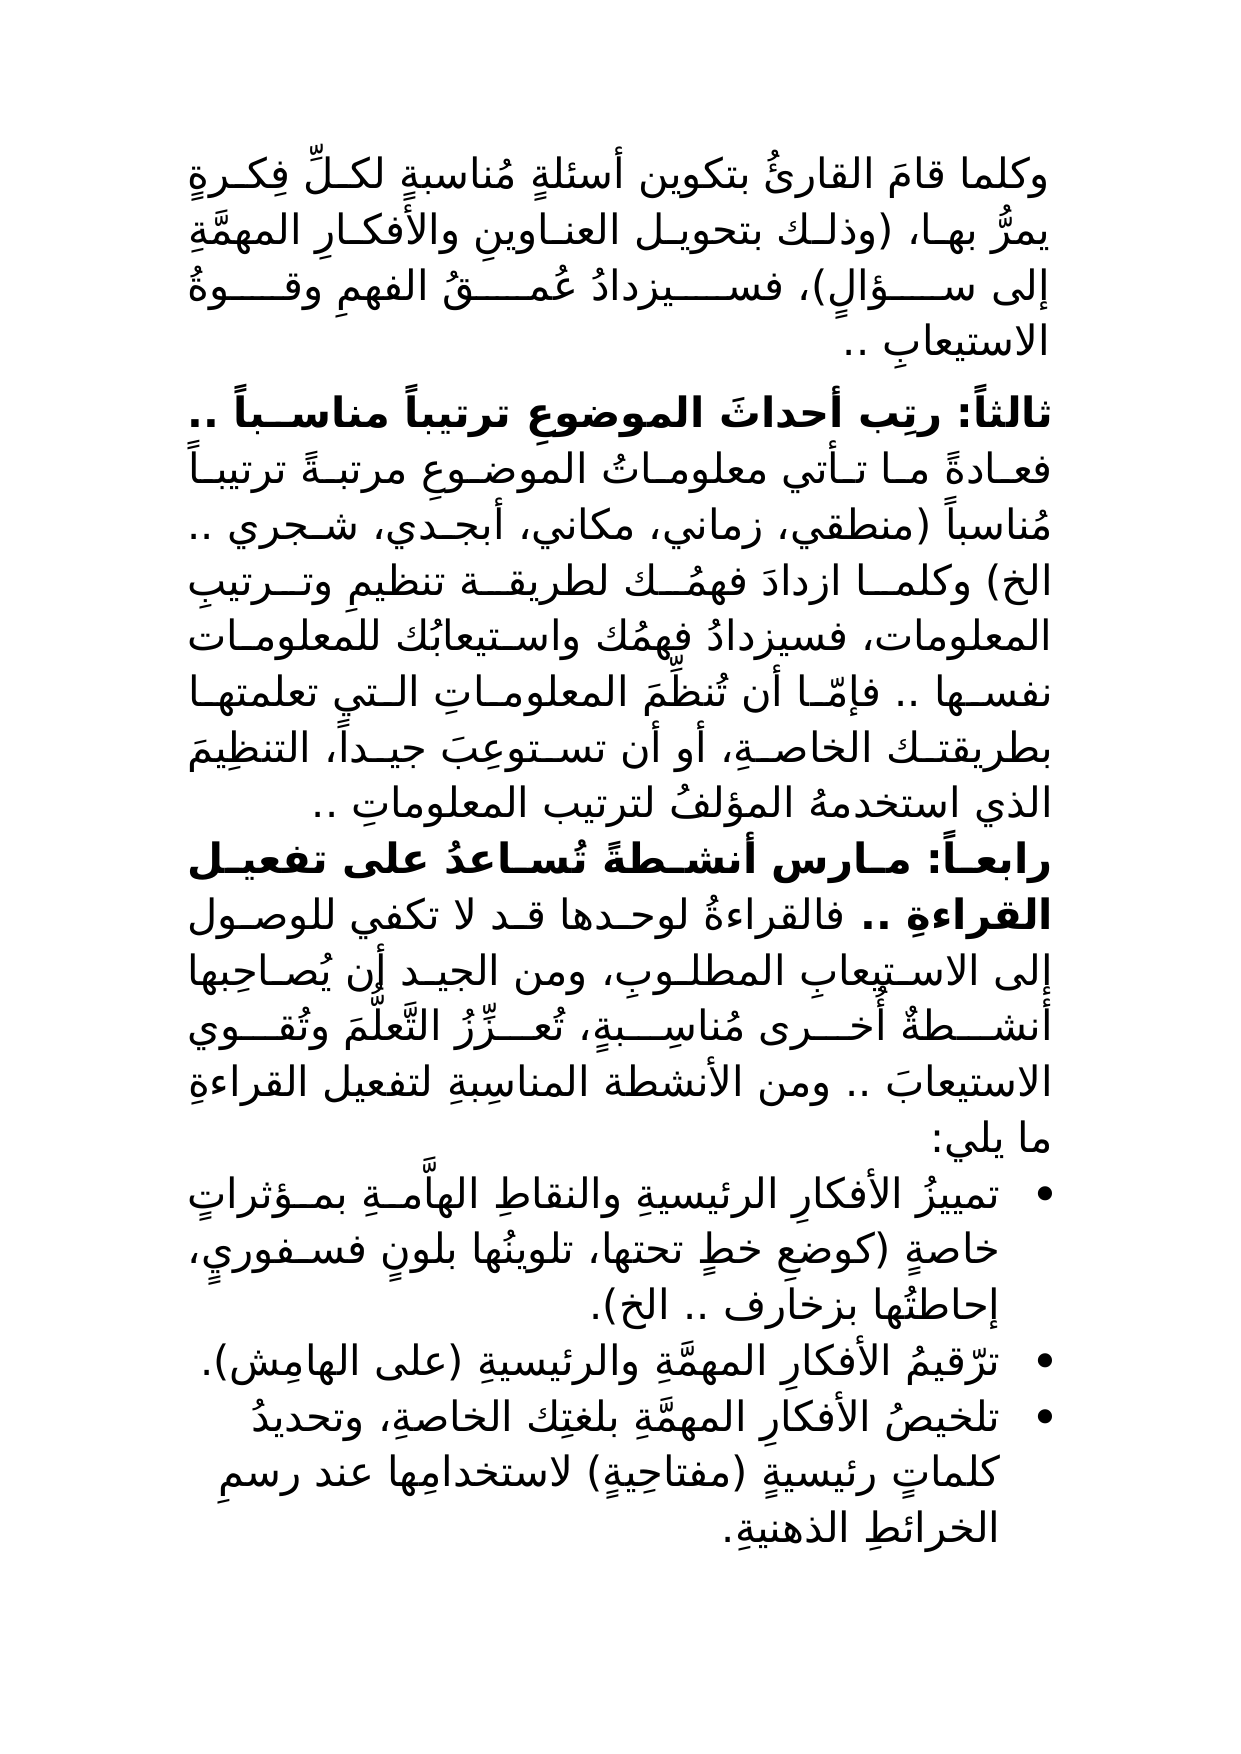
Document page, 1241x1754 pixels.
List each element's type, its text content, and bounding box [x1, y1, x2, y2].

text ثالثاً: رتِب أحداثَ الموضوعِ ترتيباً مناسباً .. فعادةً ما تأتي معلوماتُ الموضوعِ مرتبةً ترتيباً مُناسباً (منطقي، زماني، مكاني، أبجدي، شجري .. الخ) وكلما ازدادَ فهمُك لطريقة تنظيمِ وترتيبِ المعلومات، فسيزدادُ فهمُك واستيعابُك للمعلومات نفسها .. فإمّا أن تُنظِّمَ المعلوماتِ التي تعلمتها بطريقتك الخاصةِ، أو أن تستوعِبَ جيداً، التنظِيمَ الذي استخدمهُ المؤلفُ لترتيب المعلوماتِ .. [187, 389, 1053, 828]
list تلخيصُ الأفكارِ المهمَّةِ بلغتِك الخاصةِ، وتحديدُ كلماتٍ رئيسيةٍ (مفتاحِيةٍ) لاستخدامِها عند رسمِ الخرائطِ الذهنيةِ. [187, 1392, 1038, 1552]
text رابعاً: مارس أنشطةً تُساعدُ على تفعيل القراءةِ .. فالقراءةُ لوحدها قد لا تكفي للوصول إلى الاستيعابِ المطلوبِ، ومن الجيد أن يُصاحِبها أنشطةٌ أُخرى مُناسِبةٍ، تُعزِّزُ التَّعلُّمَ وتُقوي الاستيعابَ .. ومن الأنشطة المناسِبةِ لتفعيل القراءةِ ما يلي: [187, 835, 1053, 1162]
list تمييزُ الأفكارِ الرئيسيةِ والنقاطِ الهاَّمةِ بمؤثراتٍ خاصةٍ (كوضعِ خطٍ تحتها، تلوينُها بلونٍ فسفوريٍ، إحاطتُها بزخارف .. الخ). [187, 1169, 1038, 1329]
text وكلما قامَ القارئُ بتكوين أسئلةٍ مُناسبةٍ لكلِّ فِكرةٍ يمرُّ بها، (وذلك بتحويل العناوينِ والأفكارِ المهمَّةِ إلى سؤالٍ)، فسيزدادُ عُمقُ الفهمِ وقوةُ الاستيعابِ .. [187, 150, 1050, 366]
list ترّقيمُ الأفكارِ المهمَّةِ والرئيسيةِ (على الهامِش). [187, 1337, 1038, 1385]
